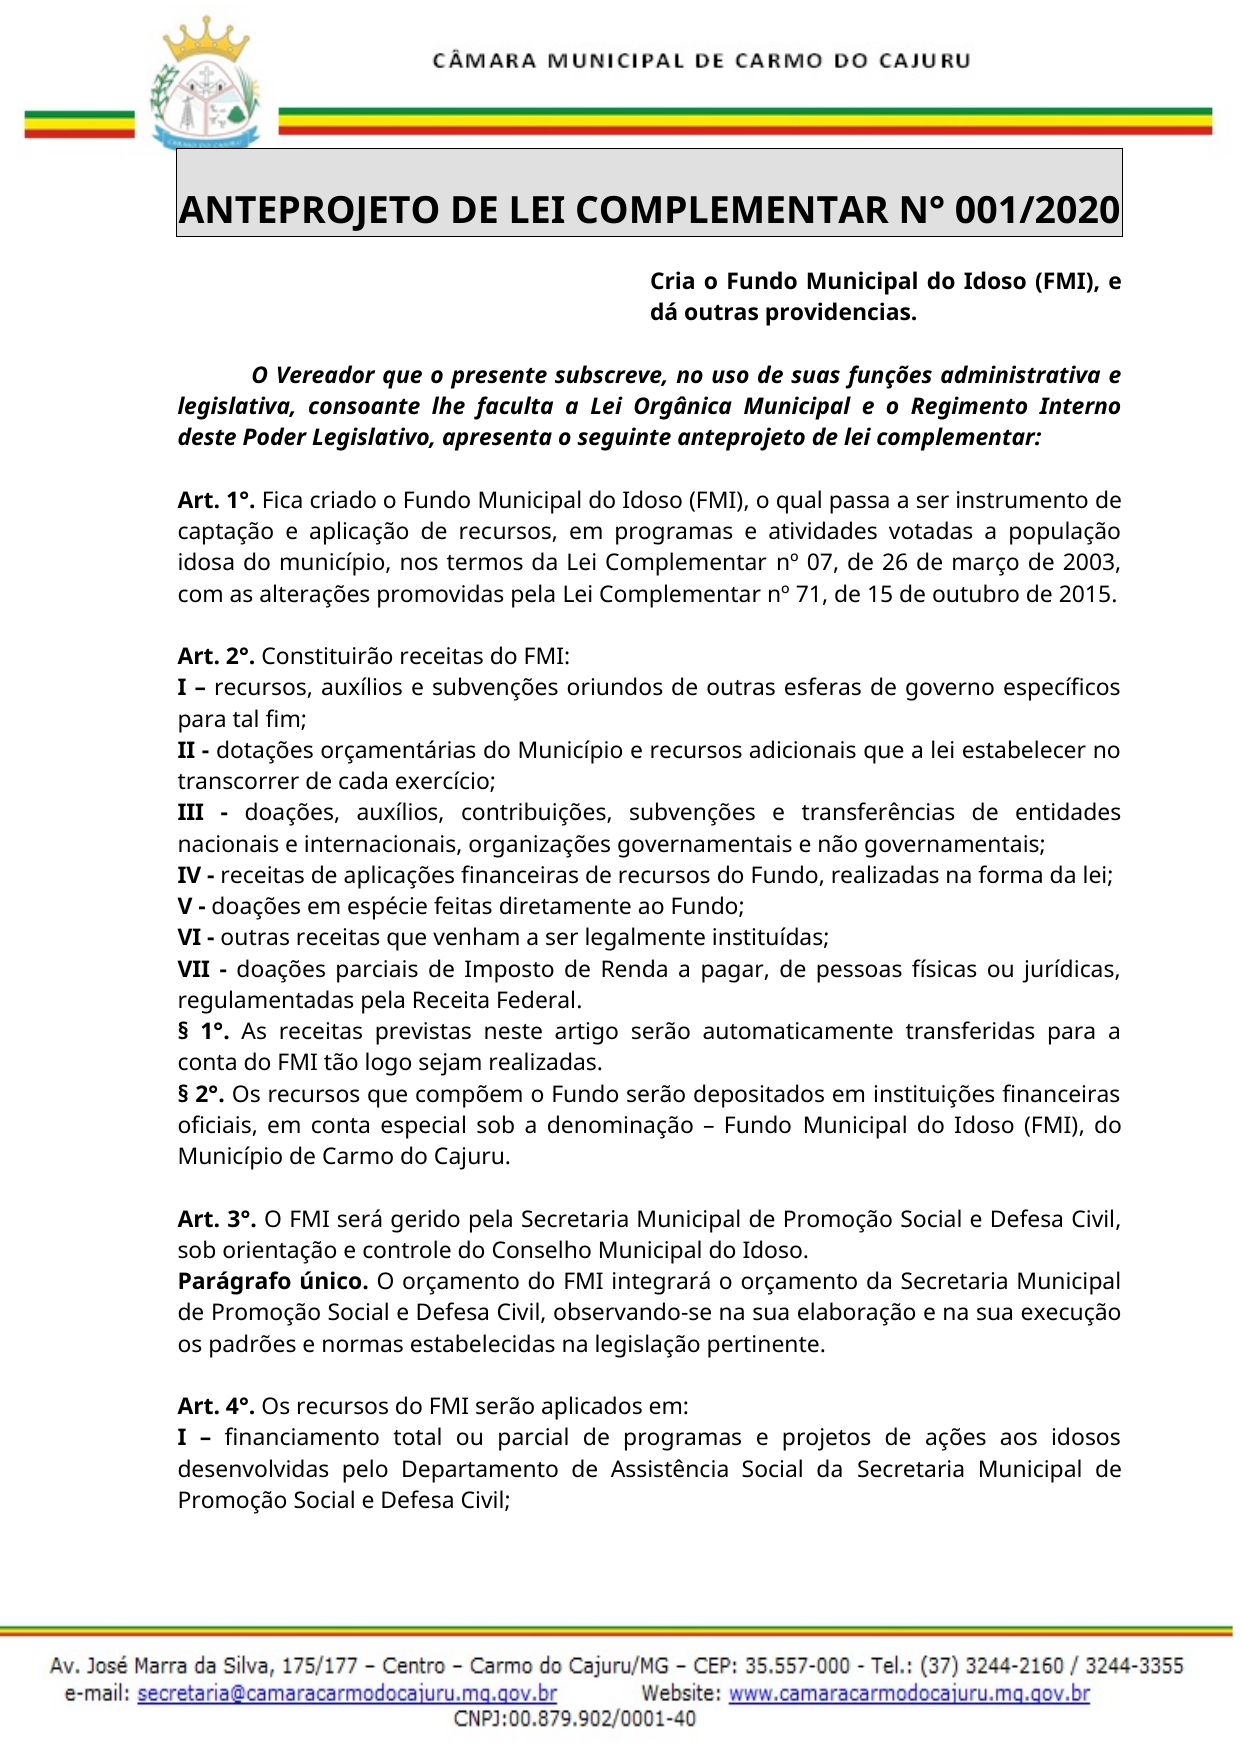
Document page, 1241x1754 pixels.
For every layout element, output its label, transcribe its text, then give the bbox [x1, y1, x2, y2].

text VII - doações parciais de Imposto de Renda a pagar, de pessoas físicas ou jurídicas, regulamentadas pela Receita Federal. [177, 953, 1122, 1015]
text § 1°. As receitas previstas neste artigo serão automaticamente transferidas para a conta do FMI tão logo sejam realizadas. [177, 1015, 1122, 1078]
text Parágrafo único. O orçamento do FMI integrará o orçamento da Secretaria Municipal de Promoção Social e Defesa Civil, observando-se na sua elaboração e na sua execução os padrões e normas estabelecidas na legislação pertinente. [177, 1265, 1122, 1359]
text I – financiamento total ou parcial de programas e projetos de ações aos idosos desenvolvidas pelo Departamento de Assistência Social da Secretaria Municipal de Promoção Social e Defesa Civil; [177, 1421, 1122, 1515]
text Art. 1°. Fica criado o Fundo Municipal do Idoso (FMI), o qual passa a ser instrumento de captação e aplicação de recursos, em programas e atividades votadas a população idosa do município, nos termos da Lei Complementar nº 07, de 26 de março de 2003, com as alterações promovidas pela Lei Complementar nº 71, de 15 de outubro de 2015. [177, 484, 1122, 609]
text Cria o Fundo Municipal do Idoso (FMI), e dá outras providencias. [650, 265, 1122, 328]
title ANTEPROJETO DE LEI COMPLEMENTAR N° 001/2020 [177, 149, 1122, 236]
text Art. 2°. Constituirão receitas do FMI: [177, 640, 1122, 671]
text V - doações em espécie feitas diretamente ao Fundo; [177, 890, 1122, 921]
text Art. 3°. O FMI será gerido pela Secretaria Municipal de Promoção Social e Defesa Civil, sob orientação e controle do Conselho Municipal do Idoso. [177, 1203, 1122, 1265]
text III - doações, auxílios, contribuições, subvenções e transferências de entidades nacionais e internacionais, organizações governamentais e não governamentais; [177, 796, 1122, 859]
picture [17, 4, 1232, 180]
text II - dotações orçamentárias do Município e recursos adicionais que a lei estabelecer no transcorrer de cada exercício; [177, 734, 1122, 796]
text O Vereador que o presente subscreve, no uso de suas funções administrativa e legislativa, consoante lhe faculta a Lei Orgânica Municipal e o Regimento Interno deste Poder Legislativo, apresenta o seguinte anteprojeto de lei complementar: [177, 359, 1122, 453]
text § 2°. Os recursos que compõem o Fundo serão depositados em instituições financeiras oficiais, em conta especial sob a denominação – Fundo Municipal do Idoso (FMI), do Município de Carmo do Cajuru. [177, 1078, 1122, 1171]
picture [0, 1617, 1233, 1750]
text I – recursos, auxílios e subvenções oriundos de outras esferas de governo específicos para tal fim; [177, 671, 1122, 734]
text VI - outras receitas que venham a ser legalmente instituídas; [177, 921, 1122, 953]
text Art. 4°. Os recursos do FMI serão aplicados em: [177, 1390, 1122, 1421]
text IV - receitas de aplicações financeiras de recursos do Fundo, realizadas na forma da lei; [177, 859, 1122, 890]
